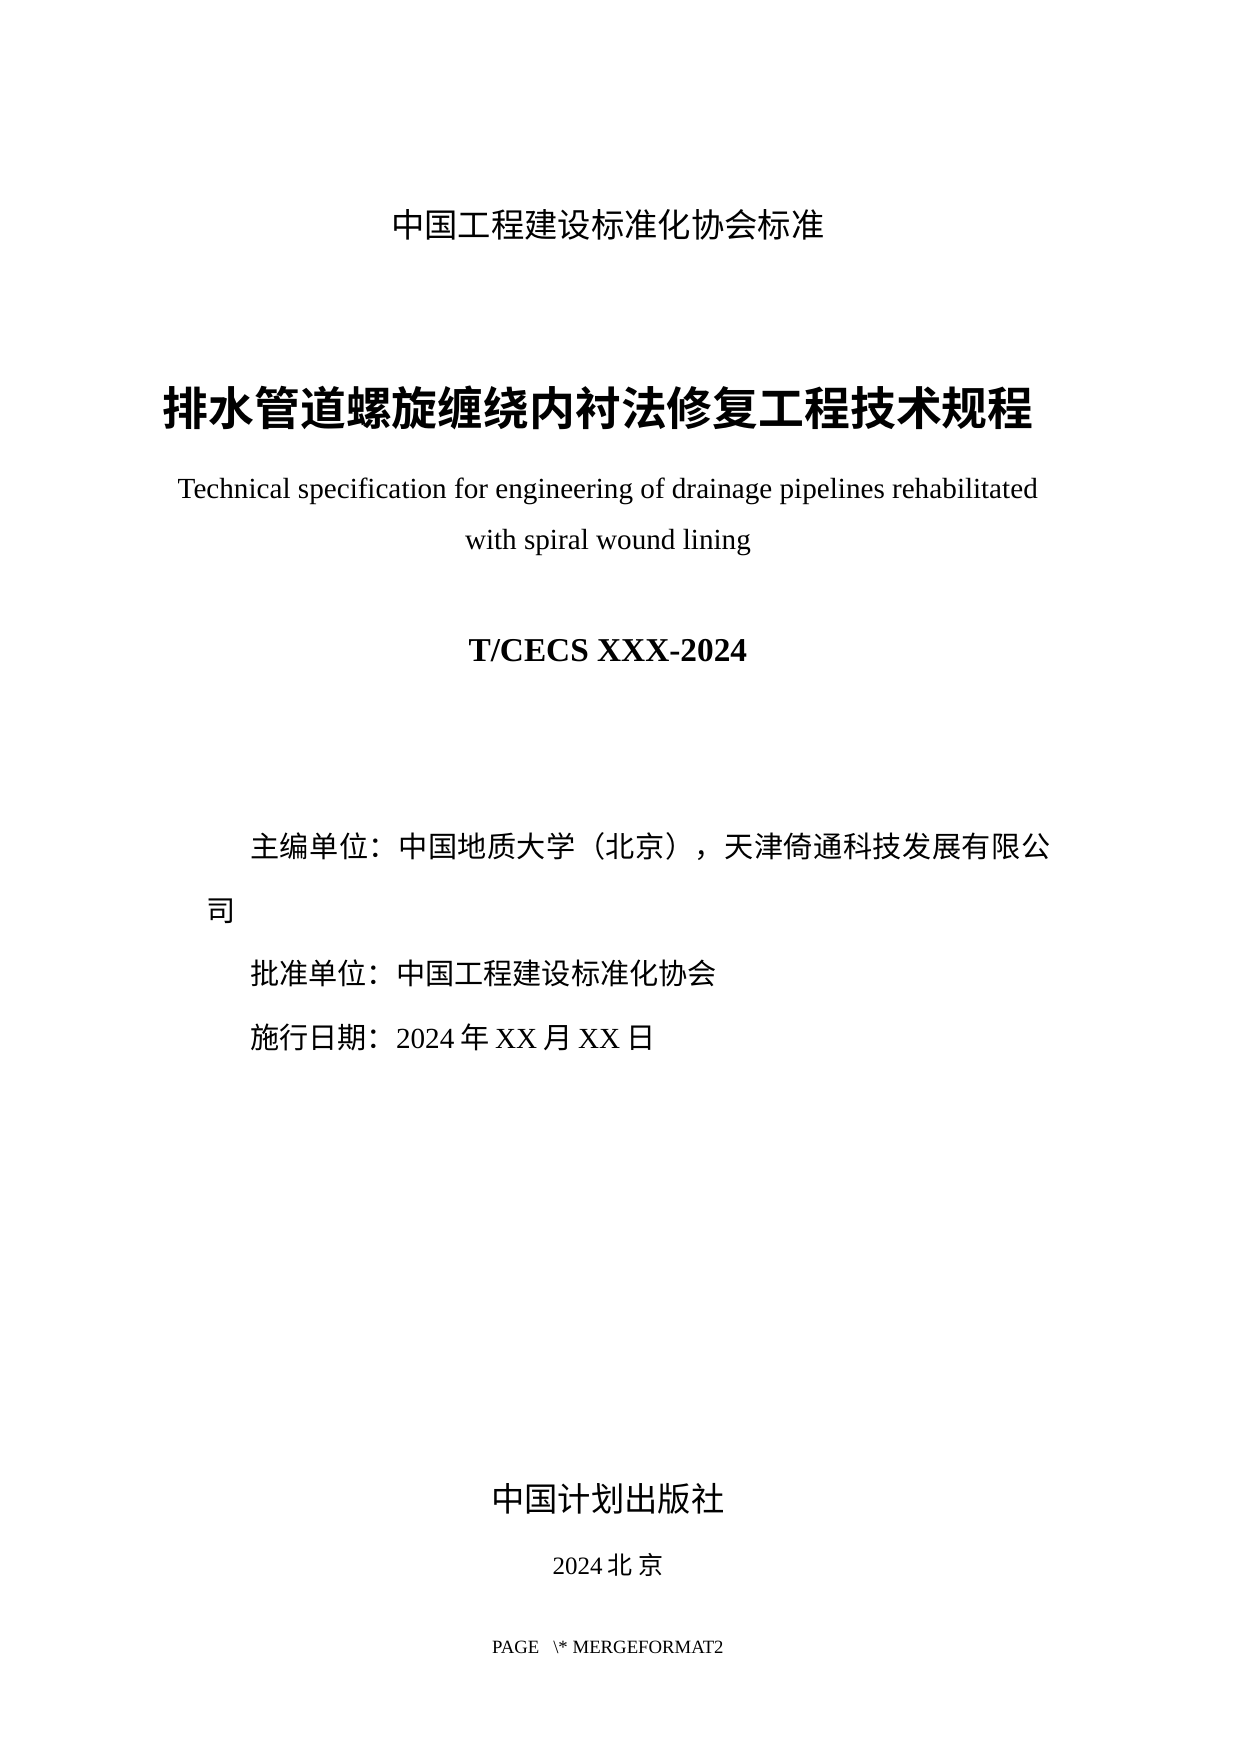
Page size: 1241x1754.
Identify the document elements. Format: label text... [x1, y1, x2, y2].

text 中国工程建设标准化协会标准 [162, 199, 1053, 247]
text 2024北 京 [162, 1545, 1053, 1581]
text 批准单位：中国工程建设标准化协会 [206, 951, 1053, 993]
text 施行日期：2024年XX月XX日 [206, 1014, 1053, 1056]
text 主编单位：中国地质大学（北京），天津倚通科技发展有限公司 [206, 824, 1053, 929]
text T/CECS XXX-2024 [162, 630, 1053, 668]
text Technical specification for engineering of drainage pipelines rehabilitated with spiral wound lining [162, 472, 1053, 556]
text 中国计划出版社 [162, 1473, 1053, 1521]
text 排水管道螺旋缠绕内衬法修复工程技术规程 [162, 372, 1053, 438]
